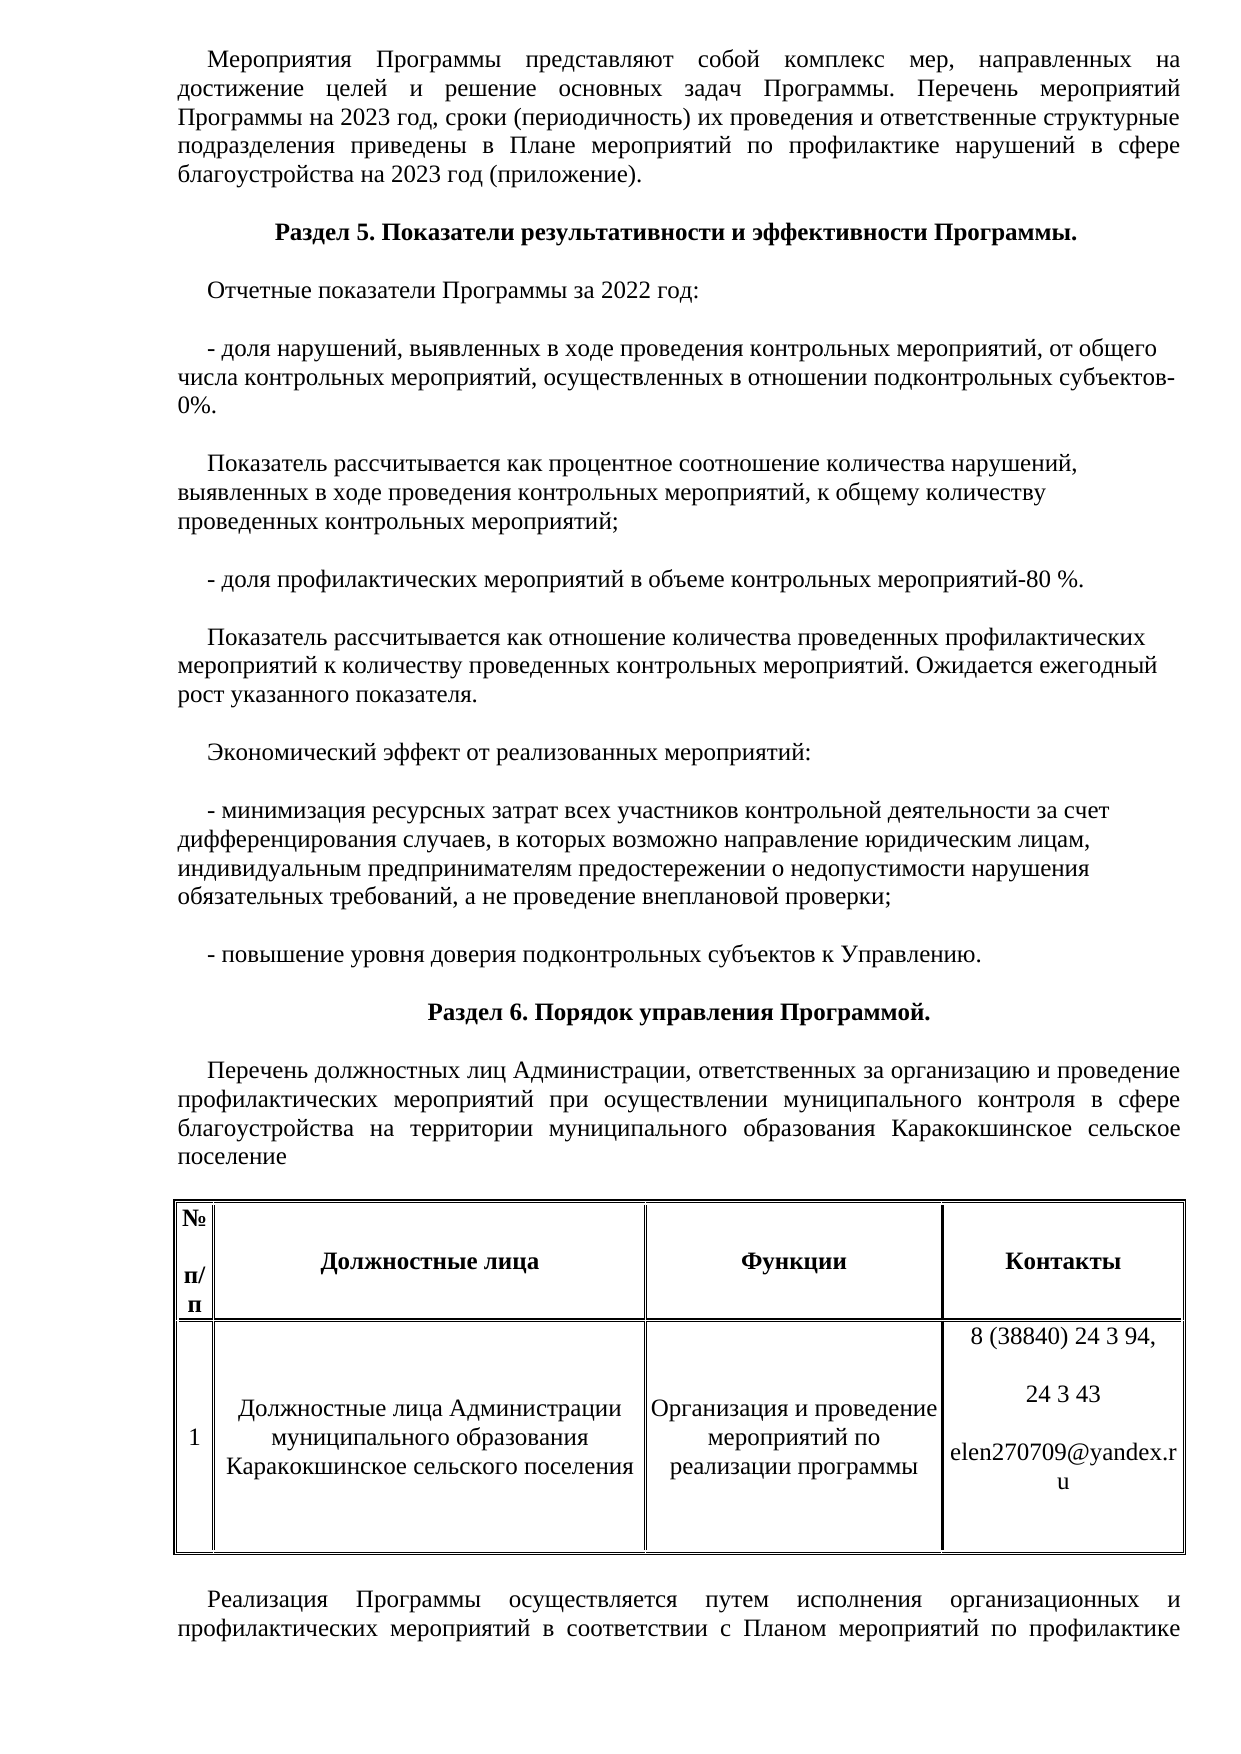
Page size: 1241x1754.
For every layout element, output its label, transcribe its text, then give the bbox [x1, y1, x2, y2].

text Раздел 6. Порядок управления Программой. [177, 997, 1181, 1026]
table_cell 8 (38840) 24 3 94, 24 3 43 elen270709@yandex.ru [942, 1318, 1183, 1552]
table_header № п/п [177, 1203, 214, 1318]
table_cell Организация и проведение мероприятий по реализации программы [646, 1322, 942, 1552]
text Экономический эффект от реализованных мероприятий: [177, 737, 1181, 766]
table_cell 1 [177, 1318, 214, 1552]
text - минимизация ресурсных затрат всех участников контрольной деятельности за счет дифференцирования случаев, в которых возможно направление юридическим лицам, индивидуальным предпринимателям предостережении о недопустимости нарушения обязательных требований, а не проведение внеплановой проверки; [177, 795, 1181, 910]
text Перечень должностных лиц Администрации, ответственных за организацию и проведение профилактических мероприятий при осуществлении муниципального контроля в сфере благоустройства на территории муниципального образования Каракокшинское сельское поселение [177, 1055, 1181, 1170]
text Отчетные показатели Программы за 2022 год: [177, 275, 1181, 304]
text Показатель рассчитывается как процентное соотношение количества нарушений, выявленных в ходе проведения контрольных мероприятий, к общему количеству проведенных контрольных мероприятий; [177, 448, 1181, 535]
table_header Контакты [942, 1203, 1183, 1318]
text - повышение уровня доверия подконтрольных субъектов к Управлению. [177, 939, 1181, 968]
table_header Функции [646, 1201, 942, 1318]
table_cell Должностные лица Администрации муниципального образования Каракокшинское сельского поселения [214, 1322, 646, 1552]
text - доля нарушений, выявленных в ходе проведения контрольных мероприятий, от общего числа контрольных мероприятий, осуществленных в отношении подконтрольных субъектов-0%. [177, 333, 1181, 419]
table_header Должностные лица [214, 1203, 646, 1318]
text - доля профилактических мероприятий в объеме контрольных мероприятий-80 %. [177, 564, 1181, 593]
text Мероприятия Программы представляют собой комплекс мер, направленных на достижение целей и решение основных задач Программы. Перечень мероприятий Программы на 2023 год, сроки (периодичность) их проведения и ответственные структурные подразделения приведены в Плане мероприятий по профилактике нарушений в сфере благоустройства на 2023 год (приложение). [177, 44, 1181, 188]
text Раздел 5. Показатели результативности и эффективности Программы. [177, 217, 1181, 246]
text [177, 1584, 1181, 1642]
text Показатель рассчитывается как отношение количества проведенных профилактических мероприятий к количеству проведенных контрольных мероприятий. Ожидается ежегодный рост указанного показателя. [177, 622, 1181, 708]
